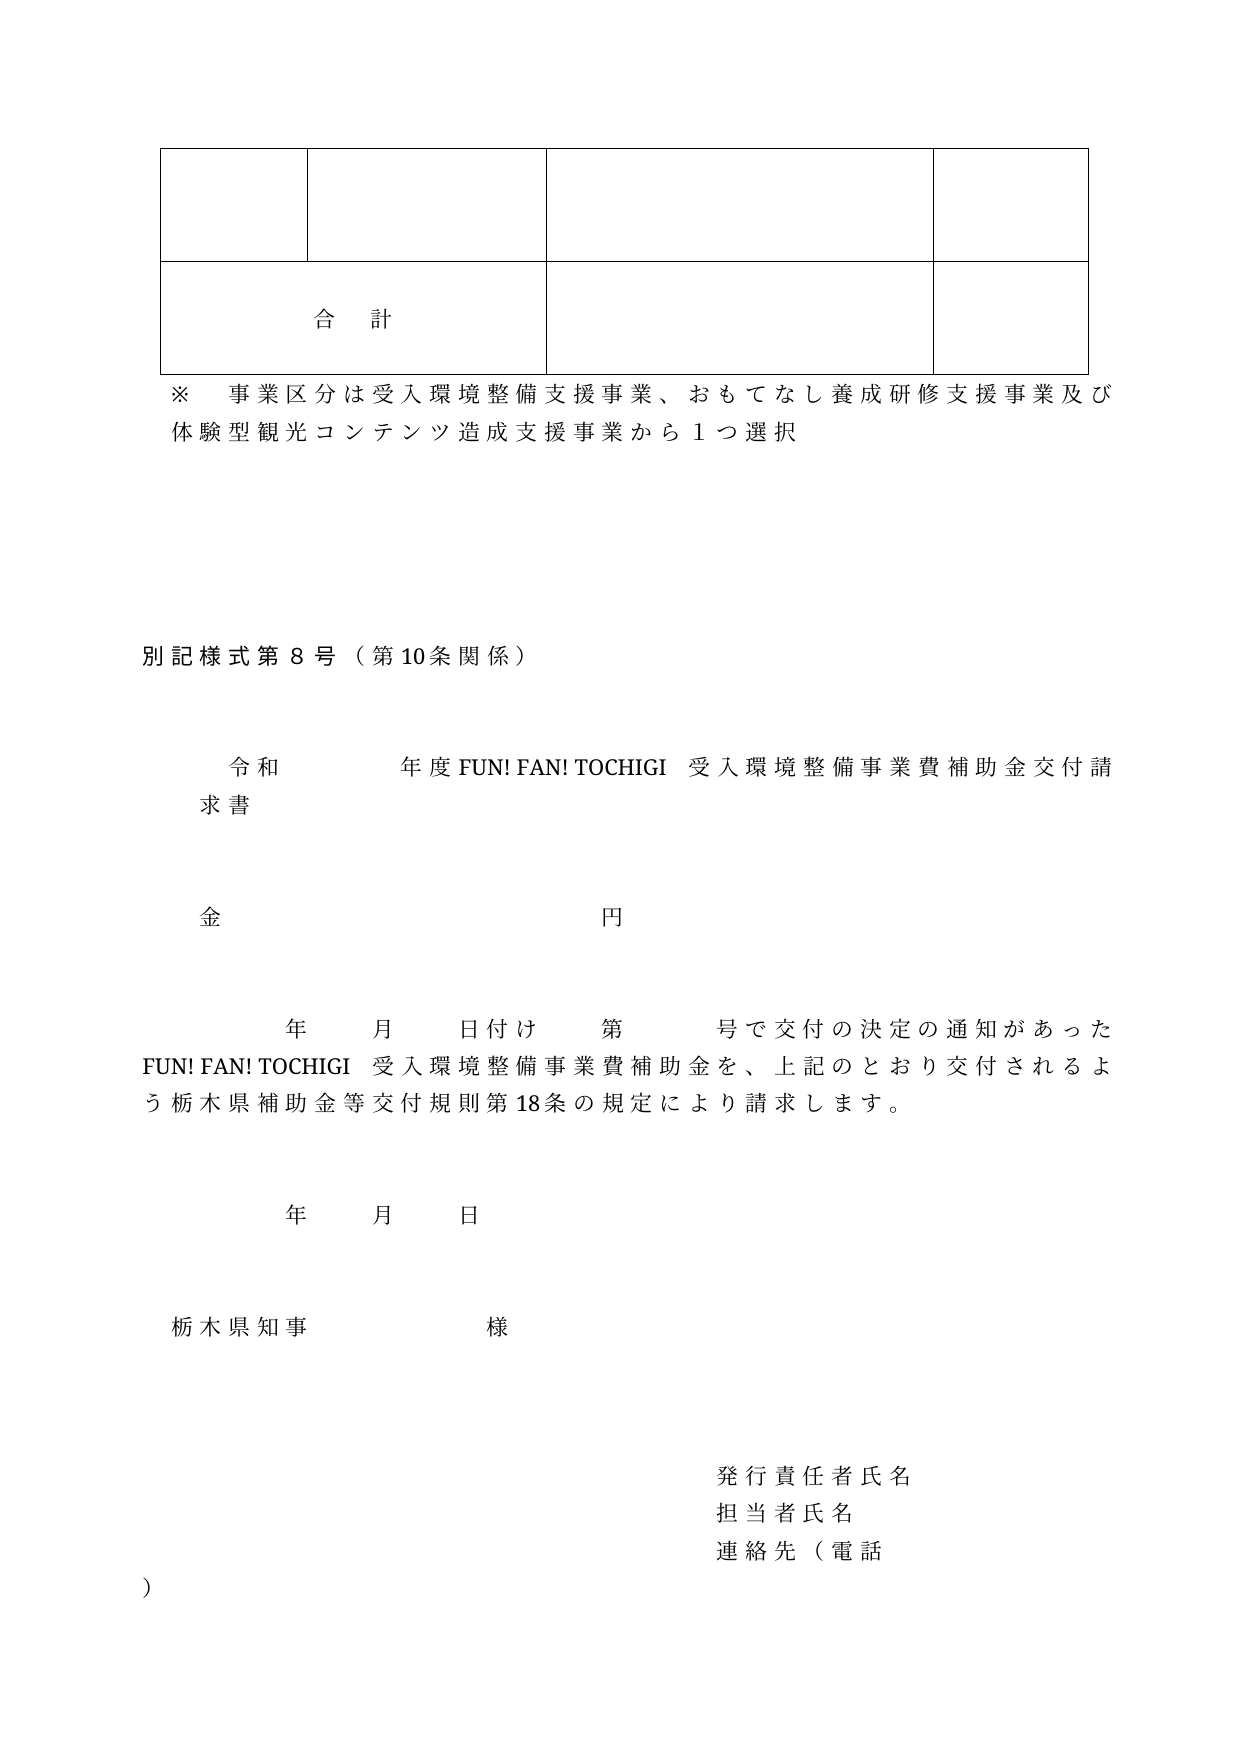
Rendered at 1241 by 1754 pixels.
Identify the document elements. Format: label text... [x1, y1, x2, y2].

table_cell 合 計 [161, 262, 546, 374]
text 発行責任者氏名 [142, 1456, 1119, 1494]
text 栃木県知事 様 [142, 1307, 1119, 1344]
table_cell [934, 262, 1088, 374]
text 金 円 [142, 897, 1119, 934]
text 年 月 日 [142, 1195, 1119, 1233]
table_cell [308, 149, 546, 261]
text 連絡先（電話 ） [142, 1531, 1119, 1606]
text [168, 375, 1119, 449]
table_cell [934, 149, 1088, 261]
table_cell [547, 262, 933, 374]
text 担当者氏名 [142, 1494, 1119, 1531]
text 令和 年度FUN! FAN! TOCHIGI受入環境整備事業費補助金交付請求書 [142, 748, 1119, 822]
text 年 月 日付け 第 号で交付の決定の通知があったFUN! FAN! TOCHIGI受入環境整備事業費補助金を、上記のとおり交付されるよう栃木県補助金等交付規則第18条の規定により請求します。 [142, 1009, 1119, 1121]
text 別記様式第８号（第10条関係） [142, 636, 1119, 673]
table_cell [547, 149, 933, 261]
table_cell [161, 149, 307, 261]
